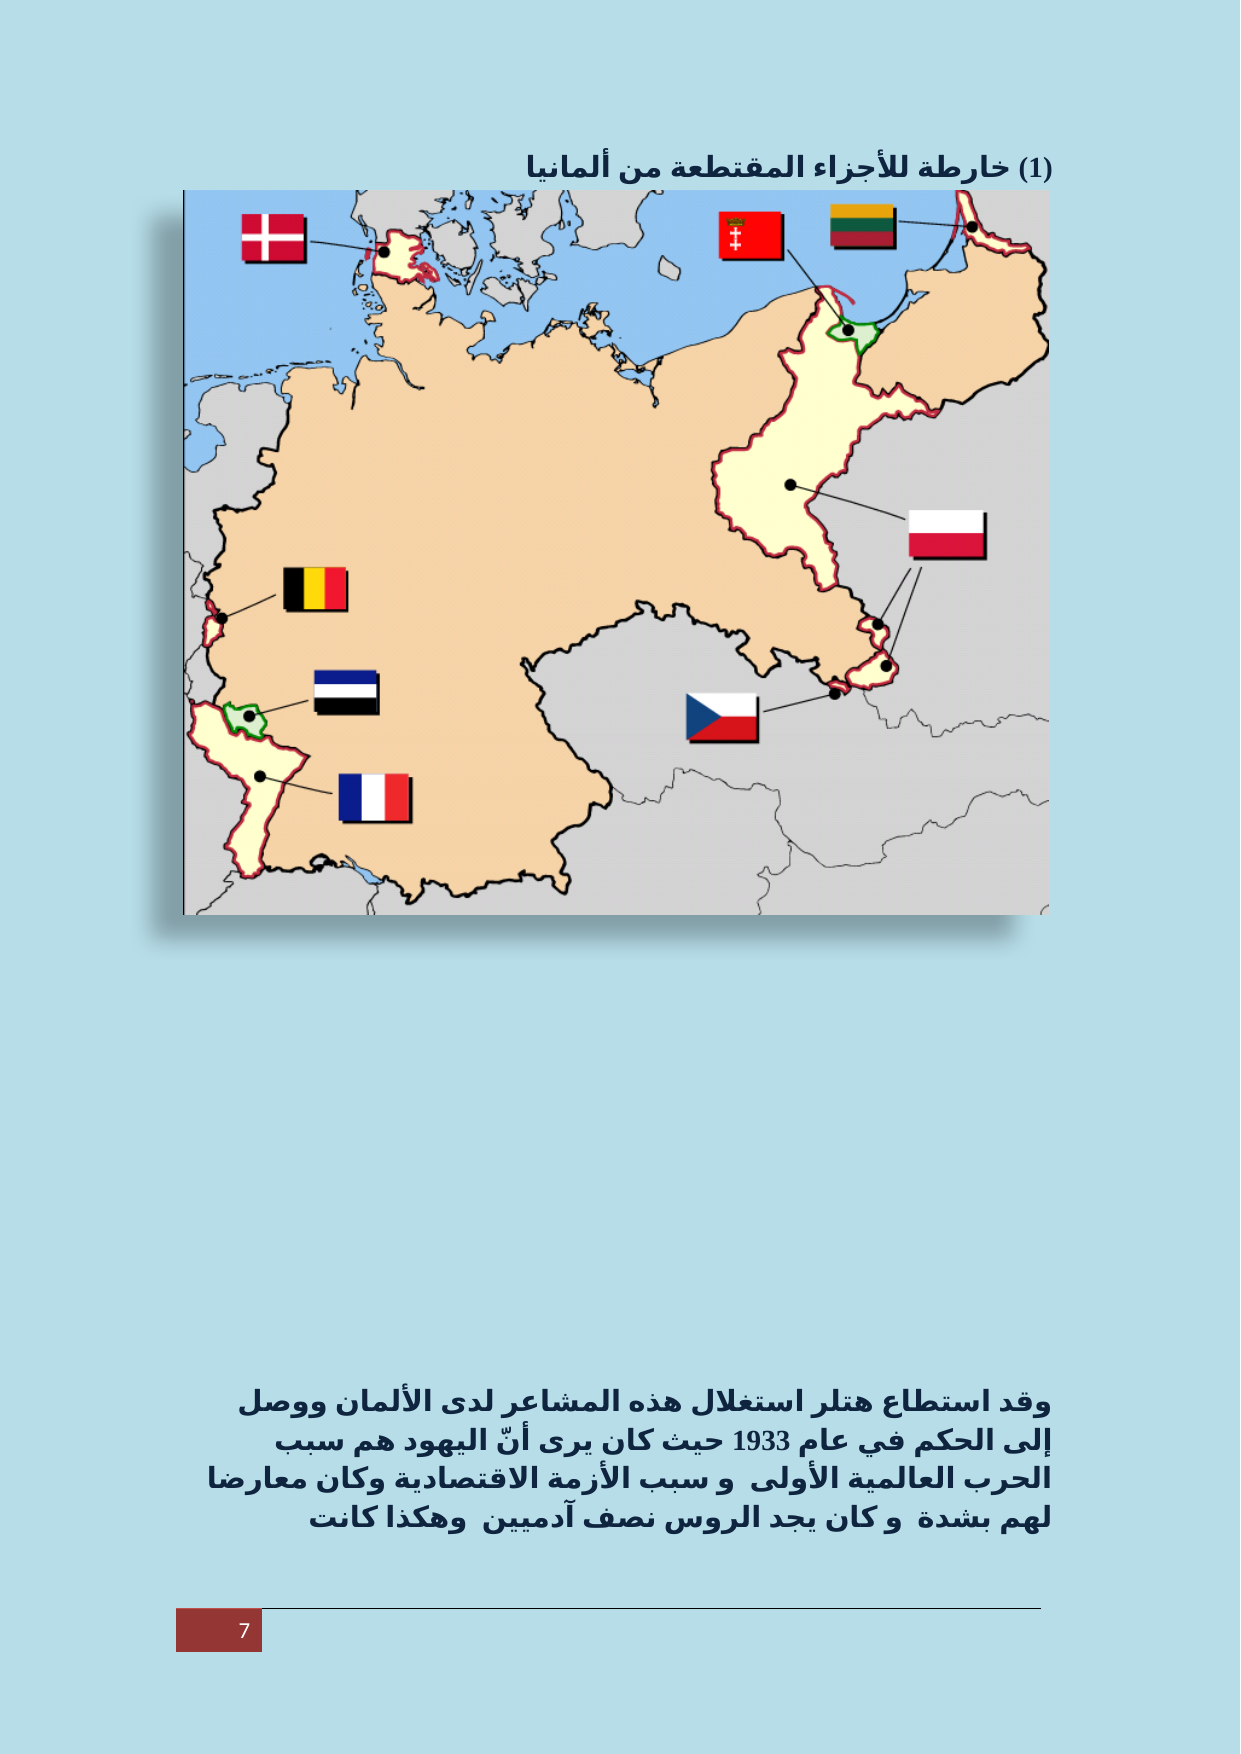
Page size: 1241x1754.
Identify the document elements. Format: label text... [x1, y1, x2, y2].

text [187, 1384, 1053, 1533]
picture [183, 190, 1049, 915]
